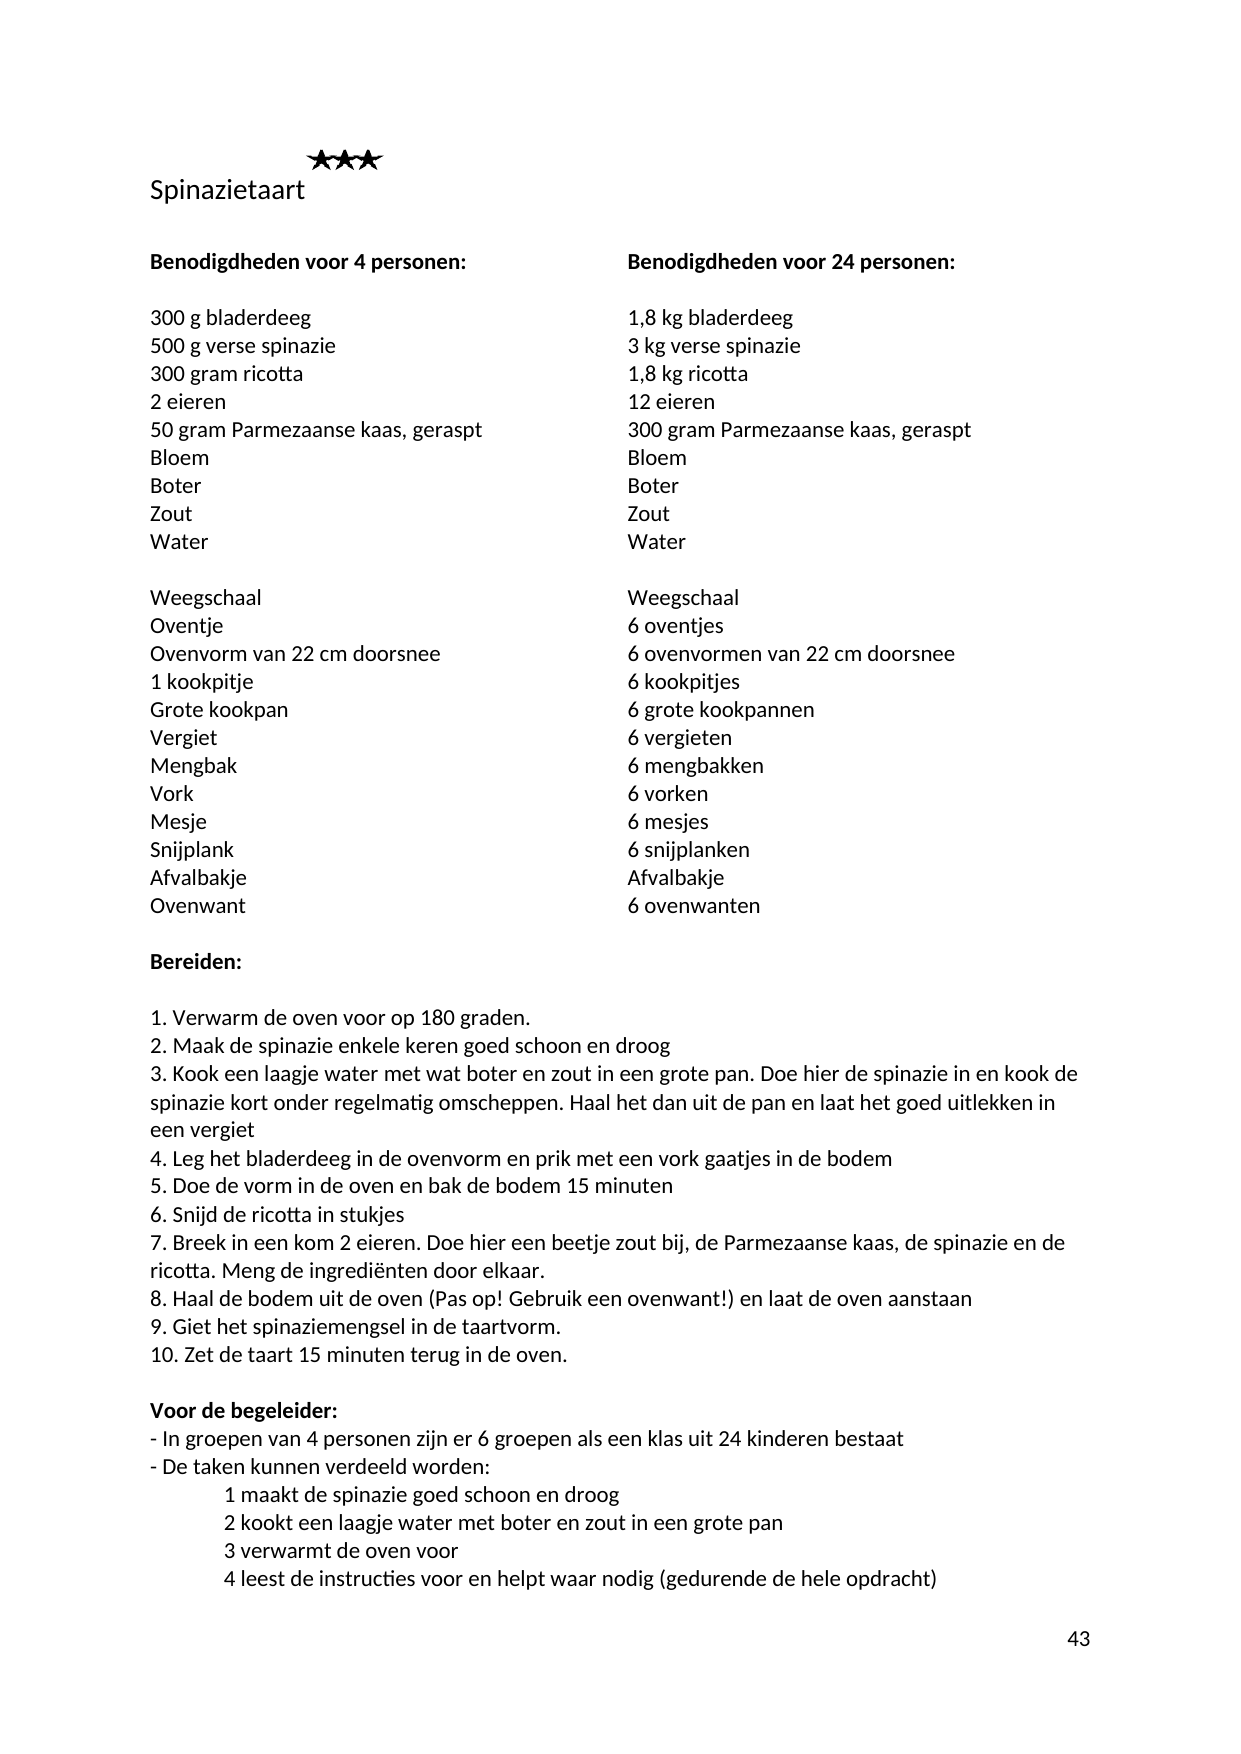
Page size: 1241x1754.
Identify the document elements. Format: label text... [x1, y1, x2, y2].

text Voor de begeleider: [150, 1396, 1090, 1424]
text Bereiden: [150, 947, 1090, 976]
text 1. Verwarm de oven voor op 180 graden. [150, 1003, 1090, 1032]
table_cell 300 g bladerdeeg 500 g verse spinazie 300 gram ricotta 2 eieren 50 gram Parmezaanse kaas, geraspt Bloem Boter Zout Water [139, 275, 616, 583]
text 3. Kook een laagje water met wat boter en zout in een grote pan. Doe hier de spinazie in en kook de spinazie kort onder regelmatig omscheppen. Haal het dan uit de pan en laat het goed uitlekken in een vergiet [150, 1059, 1090, 1144]
text 1 maakt de spinazie goed schoon en droog [150, 1480, 1090, 1508]
text - In groepen van 4 personen zijn er 6 groepen als een klas uit 24 kinderen bestaat [150, 1424, 1090, 1452]
text 4 leest de instructies voor en helpt waar nodig (gedurende de hele opdracht) [150, 1564, 1090, 1592]
text 10. Zet de taart 15 minuten terug in de oven. [150, 1340, 1090, 1368]
text 6. Snijd de ricotta in stukjes [150, 1200, 1090, 1228]
subtitle Spinazietaart [150, 171, 1090, 206]
text 9. Giet het spinaziemengsel in de taartvorm. [150, 1312, 1090, 1340]
text 4. Leg het bladerdeeg in de ovenvorm en prik met een vork gaatjes in de bodem [150, 1144, 1090, 1172]
table_header Benodigdheden voor 24 personen: [616, 247, 1093, 275]
text 2 kookt een laagje water met boter en zout in een grote pan [150, 1508, 1090, 1536]
text - De taken kunnen verdeeld worden: [150, 1452, 1090, 1480]
table_cell Weegschaal 6 oventjes 6 ovenvormen van 22 cm doorsnee 6 kookpitjes 6 grote kookpannen 6 vergieten 6 mengbakken 6 vorken 6 mesjes 6 snijplanken Afvalbakje 6 ovenwanten [616, 583, 1093, 919]
text 2. Maak de spinazie enkele keren goed schoon en droog [150, 1032, 1090, 1059]
table_header Benodigdheden voor 4 personen: [139, 247, 616, 275]
table_cell 1,8 kg bladerdeeg 3 kg verse spinazie 1,8 kg ricotta 12 eieren 300 gram Parmezaanse kaas, geraspt Bloem Boter Zout Water [616, 275, 1093, 583]
text 5. Doe de vorm in de oven en bak de bodem 15 minuten [150, 1172, 1090, 1200]
text 7. Breek in een kom 2 eieren. Doe hier een beetje zout bij, de Parmezaanse kaas, de spinazie en de ricotta. Meng de ingrediënten door elkaar. [150, 1228, 1090, 1284]
table_cell Weegschaal Oventje Ovenvorm van 22 cm doorsnee 1 kookpitje Grote kookpan Vergiet Mengbak Vork Mesje Snijplank Afvalbakje Ovenwant [139, 583, 616, 919]
text 8. Haal de bodem uit de oven (Pas op! Gebruik een ovenwant!) en laat de oven aanstaan [150, 1284, 1090, 1312]
text 3 verwarmt de oven voor [150, 1536, 1090, 1564]
